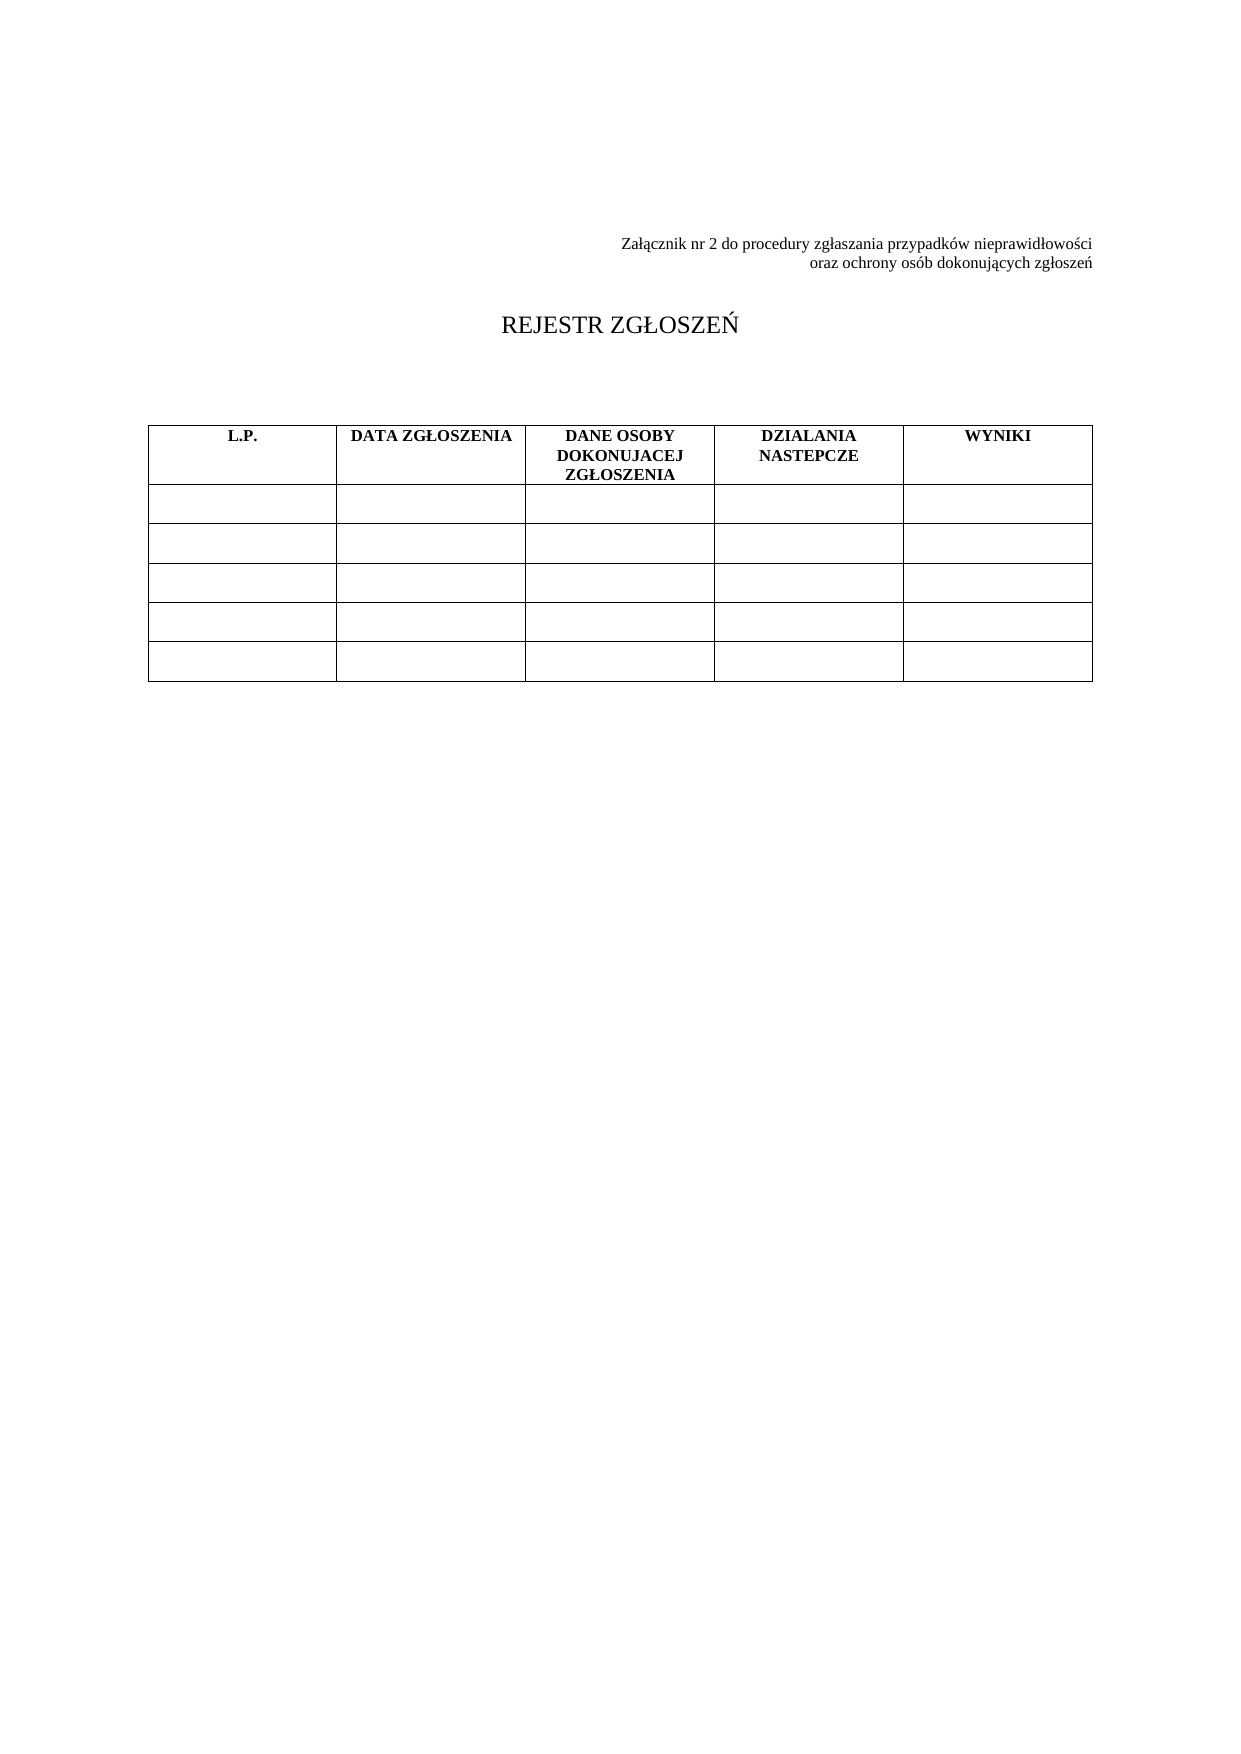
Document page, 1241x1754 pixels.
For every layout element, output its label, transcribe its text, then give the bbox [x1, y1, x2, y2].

table_cell [904, 524, 1092, 562]
table_cell [526, 524, 714, 562]
table_cell [337, 642, 525, 681]
table_cell [715, 603, 903, 641]
table_cell [526, 564, 714, 602]
table_cell [904, 603, 1092, 641]
text Załącznik nr 2 do procedury zgłaszania przypadków nieprawidłowości [148, 234, 1093, 253]
table_header WYNIKI [904, 426, 1092, 484]
table_cell [337, 603, 525, 641]
table_cell [337, 485, 525, 523]
table_cell [149, 642, 336, 681]
table_header DATA ZGŁOSZENIA [337, 426, 525, 484]
table_cell [715, 485, 903, 523]
table_header DANE OSOBY DOKONUJACEJ ZGŁOSZENIA [526, 426, 714, 484]
table_header DZIALANIA NASTEPCZE [715, 426, 903, 484]
table_cell [149, 485, 336, 523]
table_cell [149, 603, 336, 641]
table_cell [149, 524, 336, 562]
table_header L.P. [149, 426, 336, 484]
table_cell [337, 564, 525, 602]
text REJESTR ZGŁOSZEŃ [148, 310, 1093, 339]
table_cell [715, 642, 903, 681]
table_cell [526, 485, 714, 523]
table_cell [526, 642, 714, 681]
table_cell [337, 524, 525, 562]
table_cell [149, 564, 336, 602]
text oraz ochrony osób dokonujących zgłoszeń [148, 253, 1093, 272]
table_cell [715, 524, 903, 562]
table_cell [715, 564, 903, 602]
table_cell [904, 485, 1092, 523]
table_cell [526, 603, 714, 641]
table_cell [904, 642, 1092, 681]
table_cell [904, 564, 1092, 602]
